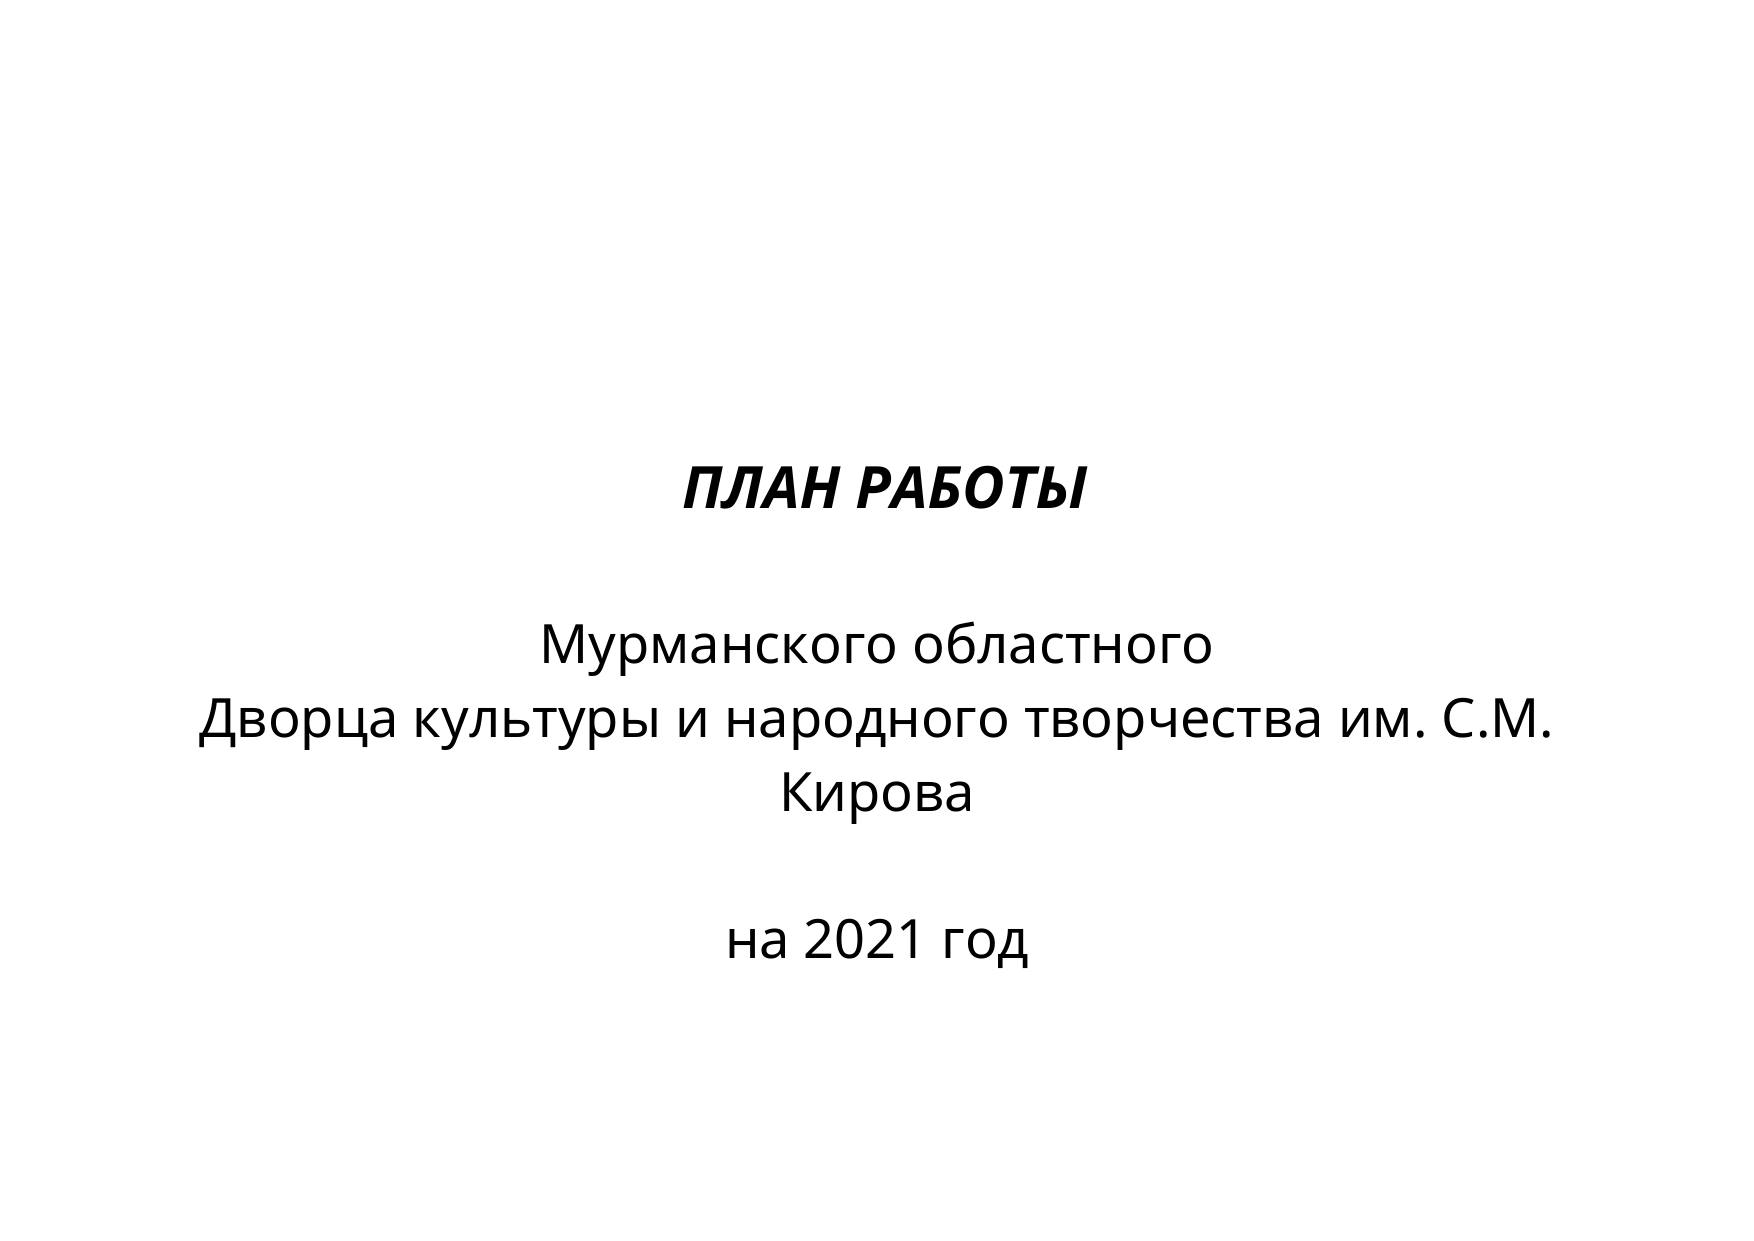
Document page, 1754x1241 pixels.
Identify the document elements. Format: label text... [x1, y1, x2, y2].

text ПЛАН РАБОТЫ [118, 447, 1636, 526]
text на 2021 год [118, 901, 1636, 974]
text Мурманского областного [118, 606, 1636, 679]
text Дворца культуры и народного творчества им. С.М. Кирова [118, 679, 1636, 827]
